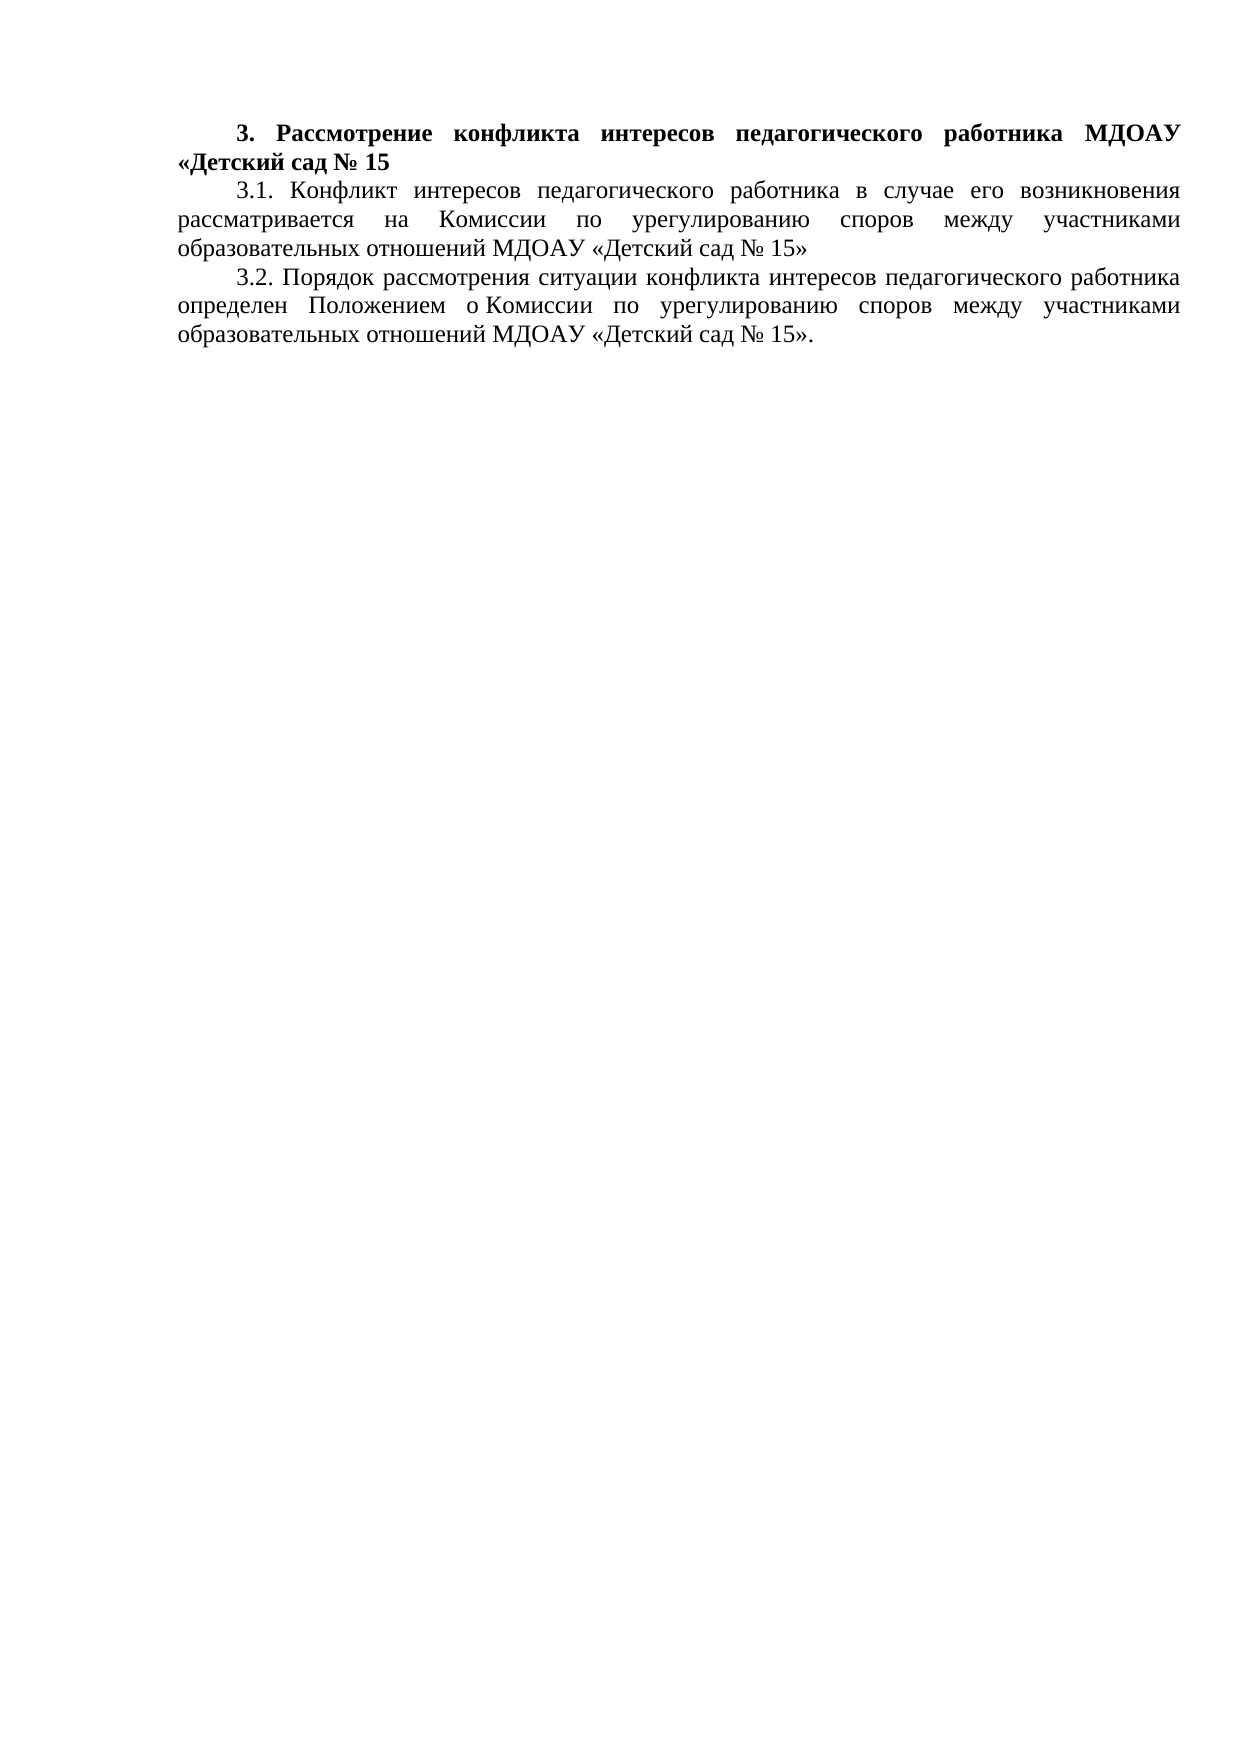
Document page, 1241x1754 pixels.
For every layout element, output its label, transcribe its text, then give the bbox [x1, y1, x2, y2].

text 3.2. Порядок рассмотрения ситуации конфликта интересов педагогического работника определен Положением о Комиссии по урегулированию споров между участниками образовательных отношений МДОАУ «Детский сад № 15». [177, 262, 1181, 348]
text 3.1. Конфликт интересов педагогического работника в случае его возникновения рассматривается на Комиссии по урегулированию споров между участниками образовательных отношений МДОАУ «Детский сад № 15» [177, 176, 1181, 262]
text 3. Рассмотрение конфликта интересов педагогического работника МДОАУ «Детский сад № 15 [177, 118, 1181, 176]
